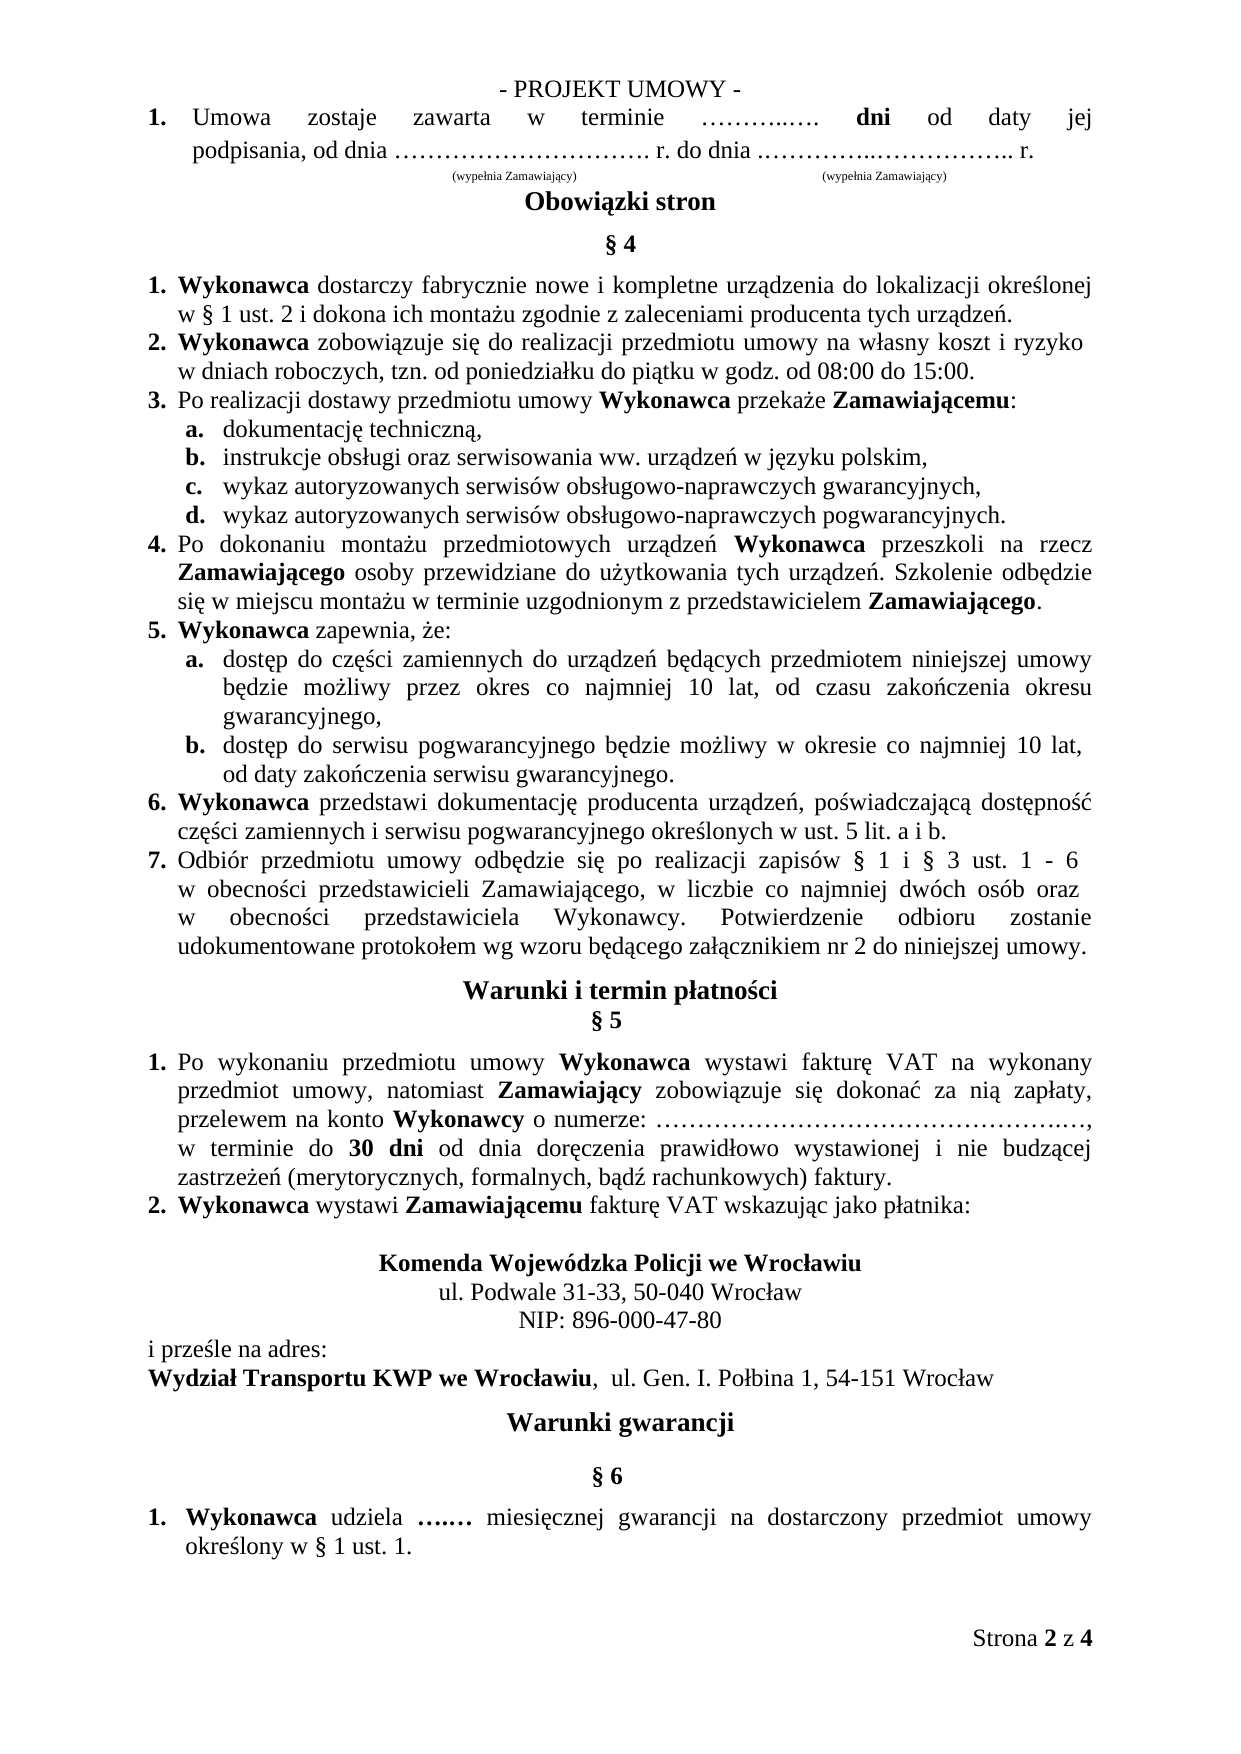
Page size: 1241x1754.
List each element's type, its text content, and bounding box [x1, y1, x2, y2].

list Po dokonaniu montażu przedmiotowych urządzeń Wykonawca przeszkoli na rzecz Zamawiającego osoby przewidziane do użytkowania tych urządzeń. Szkolenie odbędzie się w miejscu montażu w terminie uzgodnionym z przedstawicielem Zamawiającego. [148, 529, 1093, 615]
list Wykonawca udziela ….… miesięcznej gwarancji na dostarczony przedmiot umowy określony w § 1 ust. 1. [148, 1502, 1093, 1560]
text § 4 [148, 229, 1093, 257]
list Wykonawca dostarczy fabrycznie nowe i kompletne urządzenia do lokalizacji określonej w § 1 ust. 2 i dokona ich montażu zgodnie z zaleceniami producenta tych urządzeń. [148, 270, 1093, 327]
list Po realizacji dostawy przedmiotu umowy Wykonawca przekaże Zamawiającemu: [148, 385, 1093, 414]
list dostęp do części zamiennych do urządzeń będących przedmiotem niniejszej umowy będzie możliwy przez okres co najmniej 10 lat, od czasu zakończenia okresu gwarancyjnego, [185, 644, 1093, 730]
list dokumentację techniczną, [185, 414, 1093, 442]
text (wypełnia Zamawiający) (wypełnia Zamawiający) [148, 168, 1093, 183]
text § 5 [591, 1005, 1093, 1034]
text ul. Podwale 31-33, 50-040 Wrocław [148, 1277, 1093, 1305]
text i prześle na adres: [148, 1334, 1093, 1363]
list Umowa zostaje zawarta w terminie ………..…. dni od daty jej podpisania, od dnia …………………………. r. do dnia .…………..…………….. r. [148, 102, 1093, 164]
text Wydział Transportu KWP we Wrocławiu, ul. Gen. I. Połbina 1, 54-151 Wrocław [148, 1363, 1093, 1392]
list wykaz autoryzowanych serwisów obsługowo-naprawczych gwarancyjnych, [185, 471, 1093, 500]
list Odbiór przedmiotu umowy odbędzie się po realizacji zapisów § 1 i § 3 ust. 1 - 6 w obecności przedstawicieli Zamawiającego, w liczbie co najmniej dwóch osób oraz w obecności przedstawiciela Wykonawcy. Potwierdzenie odbioru zostanie udokumentowane protokołem wg wzoru będącego załącznikiem nr 2 do niniejszej umowy. [148, 845, 1093, 960]
text § 6 [148, 1461, 1093, 1490]
text Komenda Wojewódzka Policji we Wrocławiu [148, 1248, 1093, 1277]
text NIP: 896-000-47-80 [148, 1305, 1093, 1334]
list dostęp do serwisu pogwarancyjnego będzie możliwy w okresie co najmniej 10 lat, od daty zakończenia serwisu gwarancyjnego. [185, 730, 1093, 787]
list wykaz autoryzowanych serwisów obsługowo-naprawczych pogwarancyjnych. [185, 500, 1093, 529]
list Po wykonaniu przedmiotu umowy Wykonawca wystawi fakturę VAT na wykonany przedmiot umowy, natomiast Zamawiający zobowiązuje się dokonać za nią zapłaty, przelewem na konto Wykonawcy o numerze: ………………………………………….…, w terminie do 30 dni od dnia doręczenia prawidłowo wystawionej i nie budzącej zastrzeżeń (merytorycznych, formalnych, bądź rachunkowych) faktury. [148, 1047, 1093, 1190]
list Wykonawca wystawi Zamawiającemu fakturę VAT wskazując jako płatnika: [148, 1190, 1093, 1219]
list Wykonawca zapewnia, że: [148, 615, 1093, 644]
text Warunki i termin płatności [148, 974, 1093, 1005]
list Wykonawca przedstawi dokumentację producenta urządzeń, poświadczającą dostępność części zamiennych i serwisu pogwarancyjnego określonych w ust. 5 lit. a i b. [148, 787, 1093, 845]
text Obowiązki stron [148, 185, 1093, 216]
list Wykonawca zobowiązuje się do realizacji przedmiotu umowy na własny koszt i ryzyko w dniach roboczych, tzn. od poniedziałku do piątku w godz. od 08:00 do 15:00. [148, 327, 1093, 385]
list instrukcje obsługi oraz serwisowania ww. urządzeń w języku polskim, [185, 442, 1093, 471]
text Warunki gwarancji [148, 1406, 1093, 1437]
